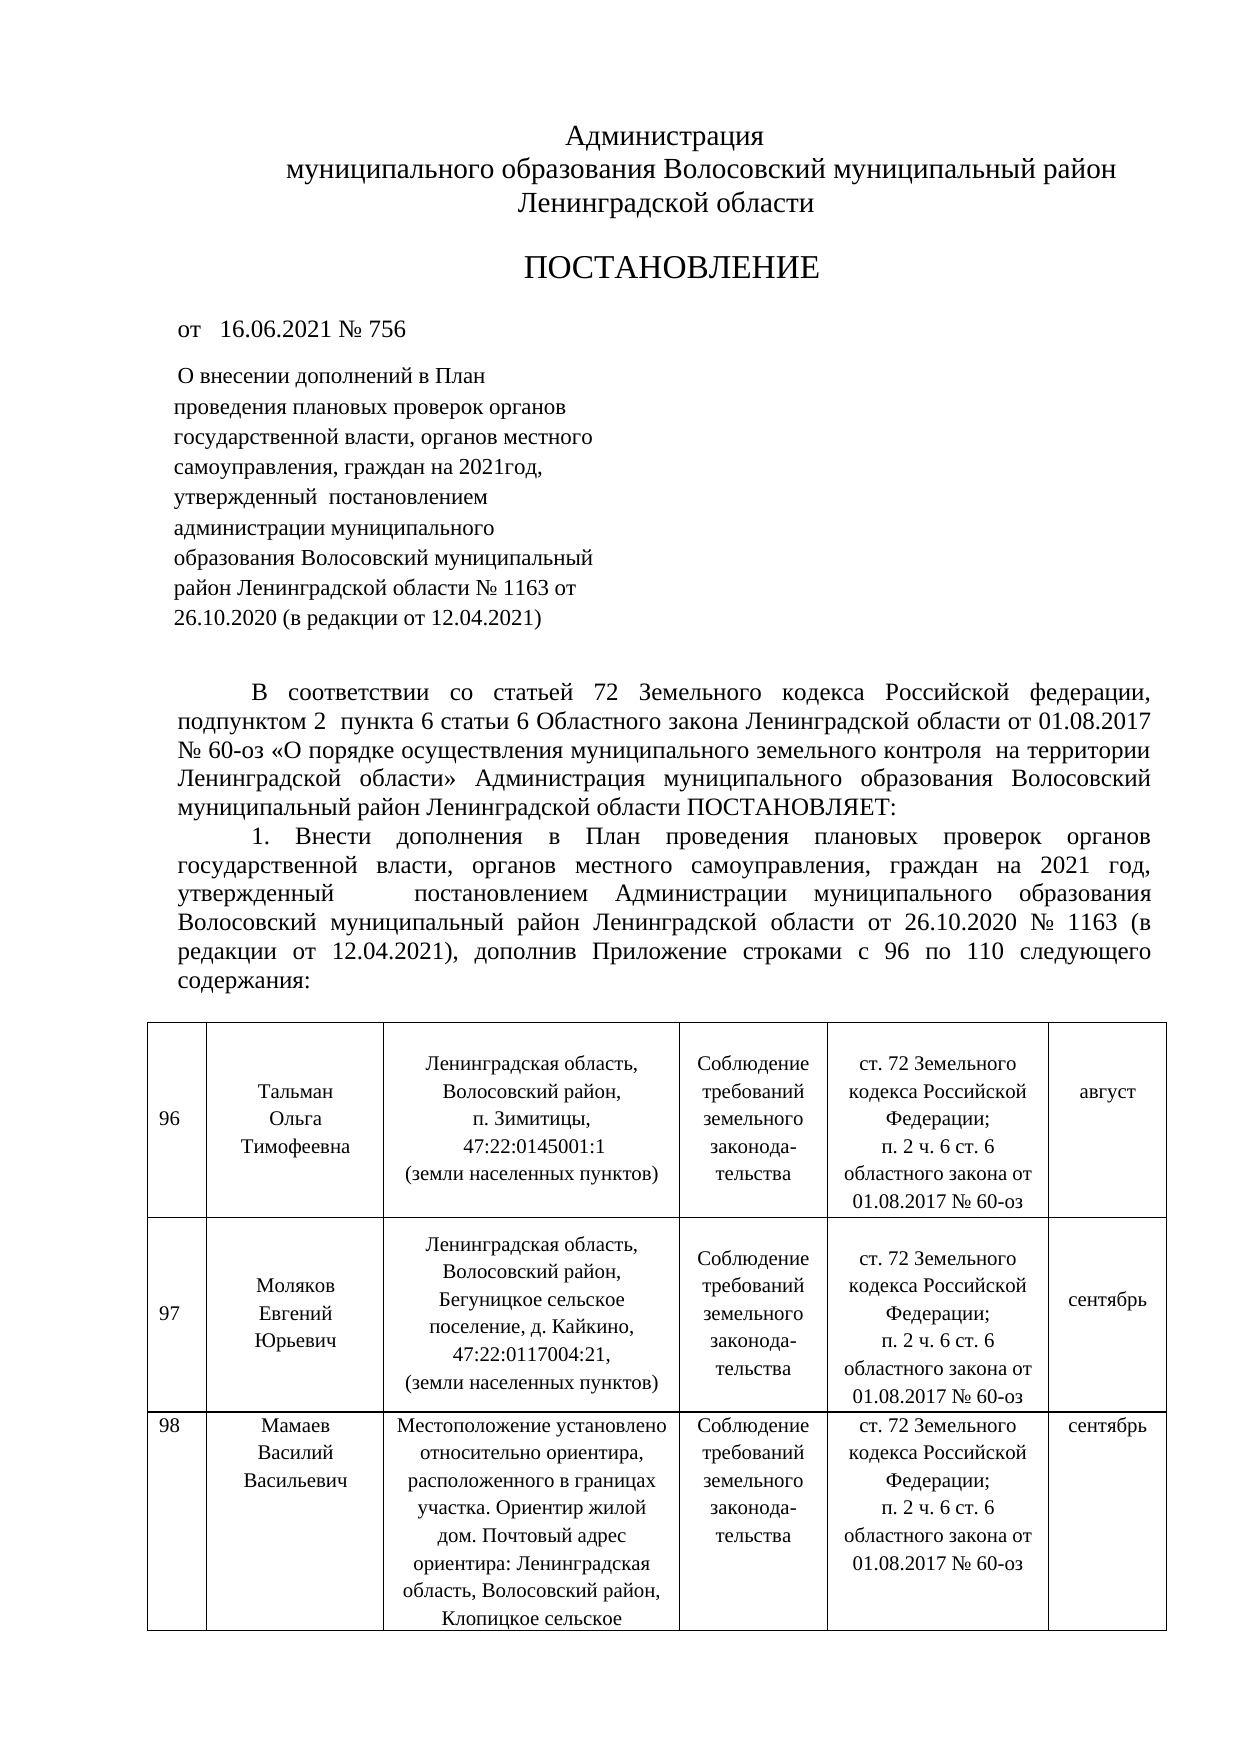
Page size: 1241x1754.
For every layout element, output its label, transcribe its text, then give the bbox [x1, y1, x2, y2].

text муниципального образования Волосовский муниципальный район [177, 152, 1152, 185]
table_header август [1049, 1023, 1166, 1217]
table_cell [680, 1413, 827, 1630]
text от 16.06.2021 № 756 [177, 314, 1152, 343]
table_header Ленинградская область, Волосовский район, п. Зимитицы, 47:22:0145001:1 (земли населенных пунктов) [384, 1023, 679, 1217]
table_cell 98 [148, 1413, 206, 1630]
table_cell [207, 1413, 383, 1630]
text 1. Внести дополнения в План проведения плановых проверок органов государственной власти, органов местного самоуправления, граждан на 2021 год, утвержденный постановлением Администрации муниципального образования Волосовский муниципальный район Ленинградской области от 26.10.2020 № 1163 (в редакции от 12.04.2021), дополнив Приложение строками с 96 по 110 следующего содержания: [177, 936, 1152, 993]
text Администрация [177, 118, 1152, 152]
table_cell сентябрь [1049, 1413, 1166, 1630]
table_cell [828, 1413, 1048, 1630]
table_header ст. 72 Земельного кодекса Российской Федерации; п. 2 ч. 6 ст. 6 областного закона от 01.08.2017 № 60-оз [828, 1023, 1048, 1217]
table_header О внесении дополнений в План проведения плановых проверок органов государственной власти, органов местного самоуправления, граждан на 2021год, утвержденный постановлением администрации муниципального образования Волосовский муниципальный район Ленинградской области № 1163 от 26.10.2020 (в редакции от 12.04.2021) [163, 363, 605, 634]
table_header Тальман Ольга Тимофеевна [207, 1023, 383, 1217]
table_header 96 [148, 1023, 206, 1217]
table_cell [384, 1413, 679, 1630]
table_cell ст. 72 Земельного кодекса Российской Федерации; п. 2 ч. 6 ст. 6 областного закона от 01.08.2017 № 60-оз [828, 1218, 1048, 1411]
text Ленинградской области [106, 185, 1152, 219]
table_cell Соблюдение требований земельного законодательства [680, 1218, 827, 1411]
text В соответствии со статьей 72 Земельного кодекса Российской федерации, подпунктом 2 пункта 6 статьи 6 Областного закона Ленинградской области от 01.08.2017 № 60-оз «О порядке осуществления муниципального земельного контроля на территории Ленинградской области» Администрация муниципального образования Волосовский муниципальный район Ленинградской области ПОСТАНОВЛЯЕТ: [177, 677, 1152, 821]
table_cell сентябрь [1049, 1218, 1166, 1411]
table_header Соблюдение требований земельного законодательства [680, 1023, 827, 1217]
table_cell Моляков Евгений Юрьевич [207, 1218, 383, 1411]
table_cell Ленинградская область, Волосовский район, Бегуницкое сельское поселение, д. Кайкино, 47:22:0117004:21, (земли населенных пунктов) [384, 1218, 679, 1411]
text 1. Внести дополнения в План проведения плановых проверок органов государственной власти, органов местного самоуправления, граждан на 2021 год, утвержденный постановлением Администрации муниципального образования Волосовский муниципальный район Ленинградской области от 26.10.2020 № 1163 (в редакции от 12.04.2021), дополнив Приложение строками с 96 по 110 следующего содержания: [177, 821, 1152, 907]
table_cell 97 [148, 1218, 206, 1411]
text ПОСТАНОВЛЕНИЕ [118, 247, 1152, 286]
